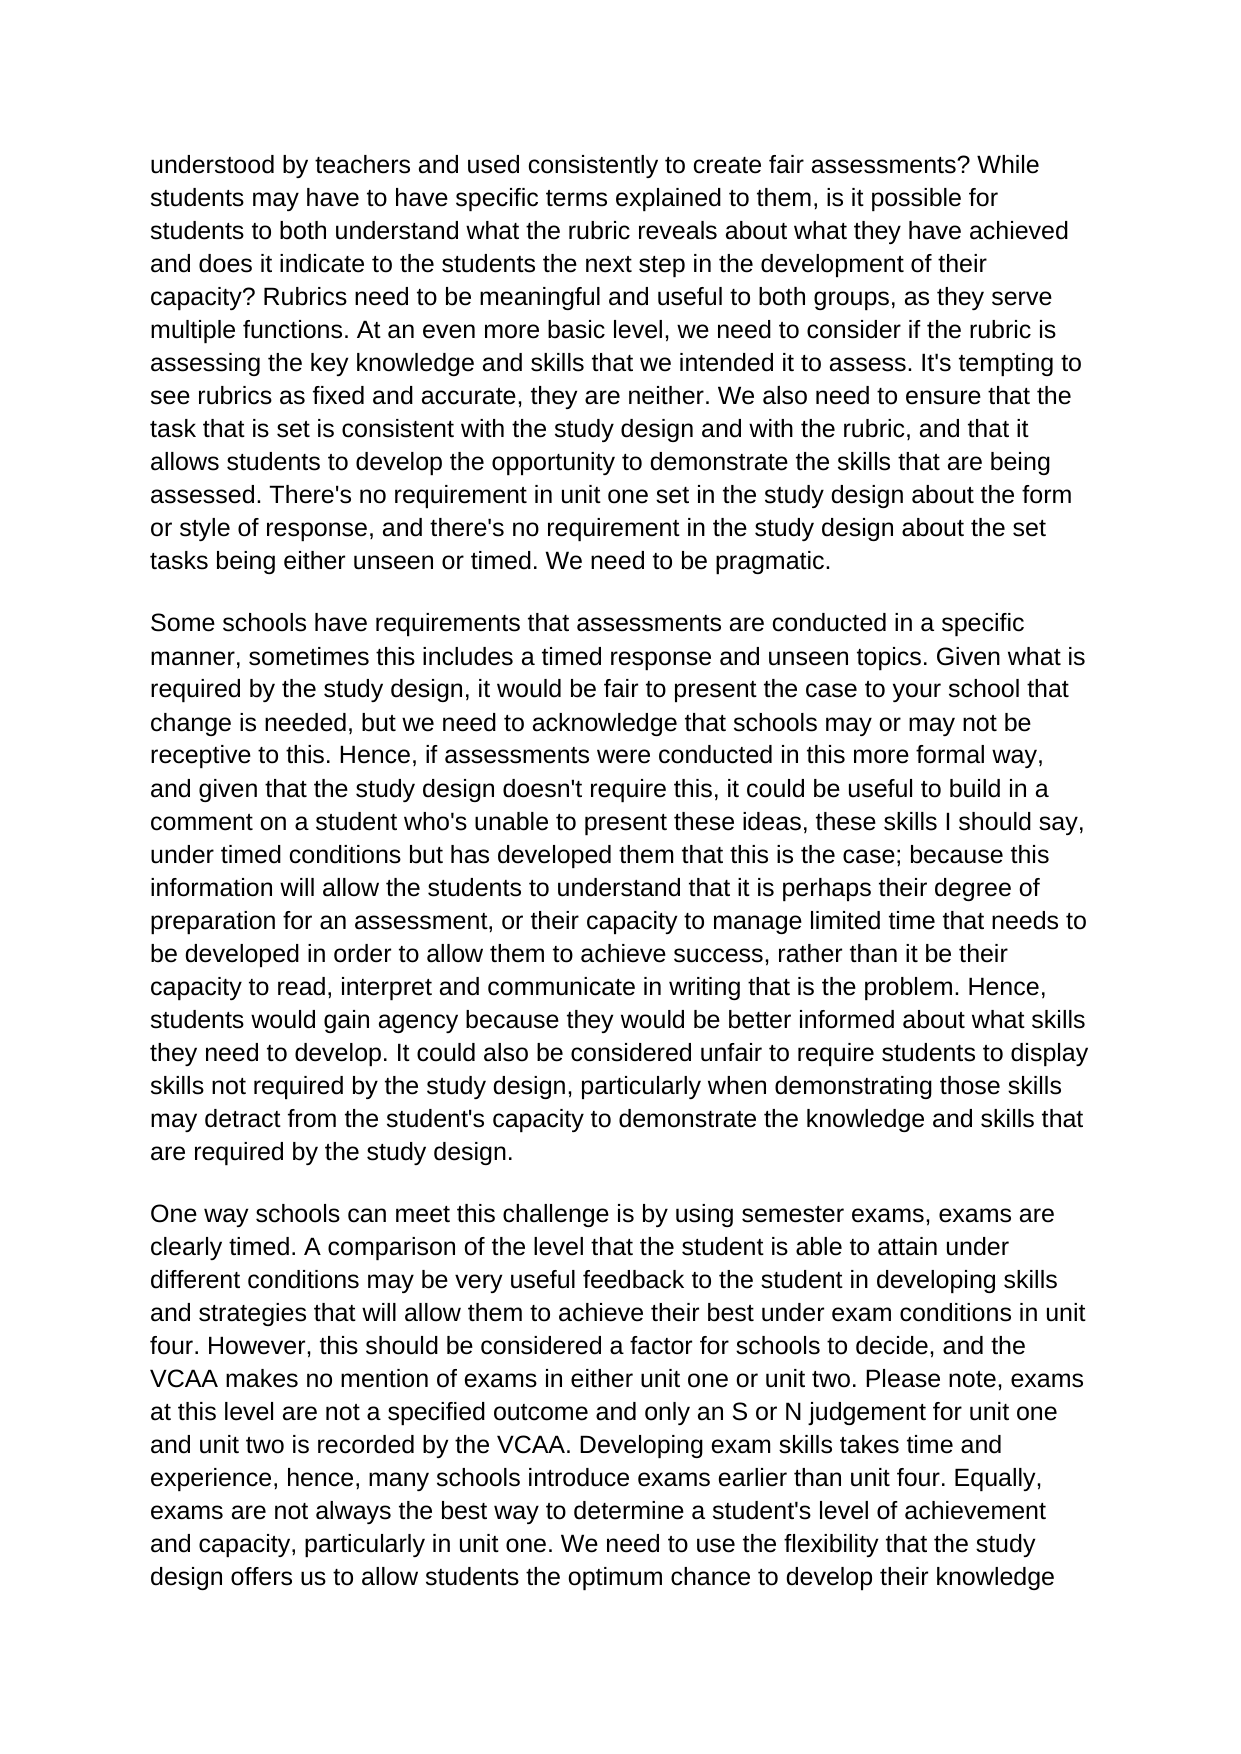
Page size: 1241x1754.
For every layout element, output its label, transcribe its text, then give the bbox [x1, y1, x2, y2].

text Some schools have requirements that assessments are conducted in a specific manner, sometimes this includes a timed response and unseen topics. Given what is required by the study design, it would be fair to present the case to your school that change is needed, but we need to acknowledge that schools may or may not be receptive to this. Hence, if assessments were conducted in this more formal way, and given that the study design doesn't require this, it could be useful to build in a comment on a student who's unable to present these ideas, these skills I should say, under timed conditions but has developed them that this is the case; because this information will allow the students to understand that it is perhaps their degree of preparation for an assessment, or their capacity to manage limited time that needs to be developed in order to allow them to achieve success, rather than it be their capacity to read, interpret and communicate in writing that is the problem. Hence, students would gain agency because they would be better informed about what skills they need to develop. It could also be considered unfair to require students to display skills not required by the study design, particularly when demonstrating those skills may detract from the student's capacity to demonstrate the knowledge and skills that are required by the study design. [150, 608, 1090, 1166]
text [150, 150, 1090, 575]
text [150, 1199, 1090, 1591]
